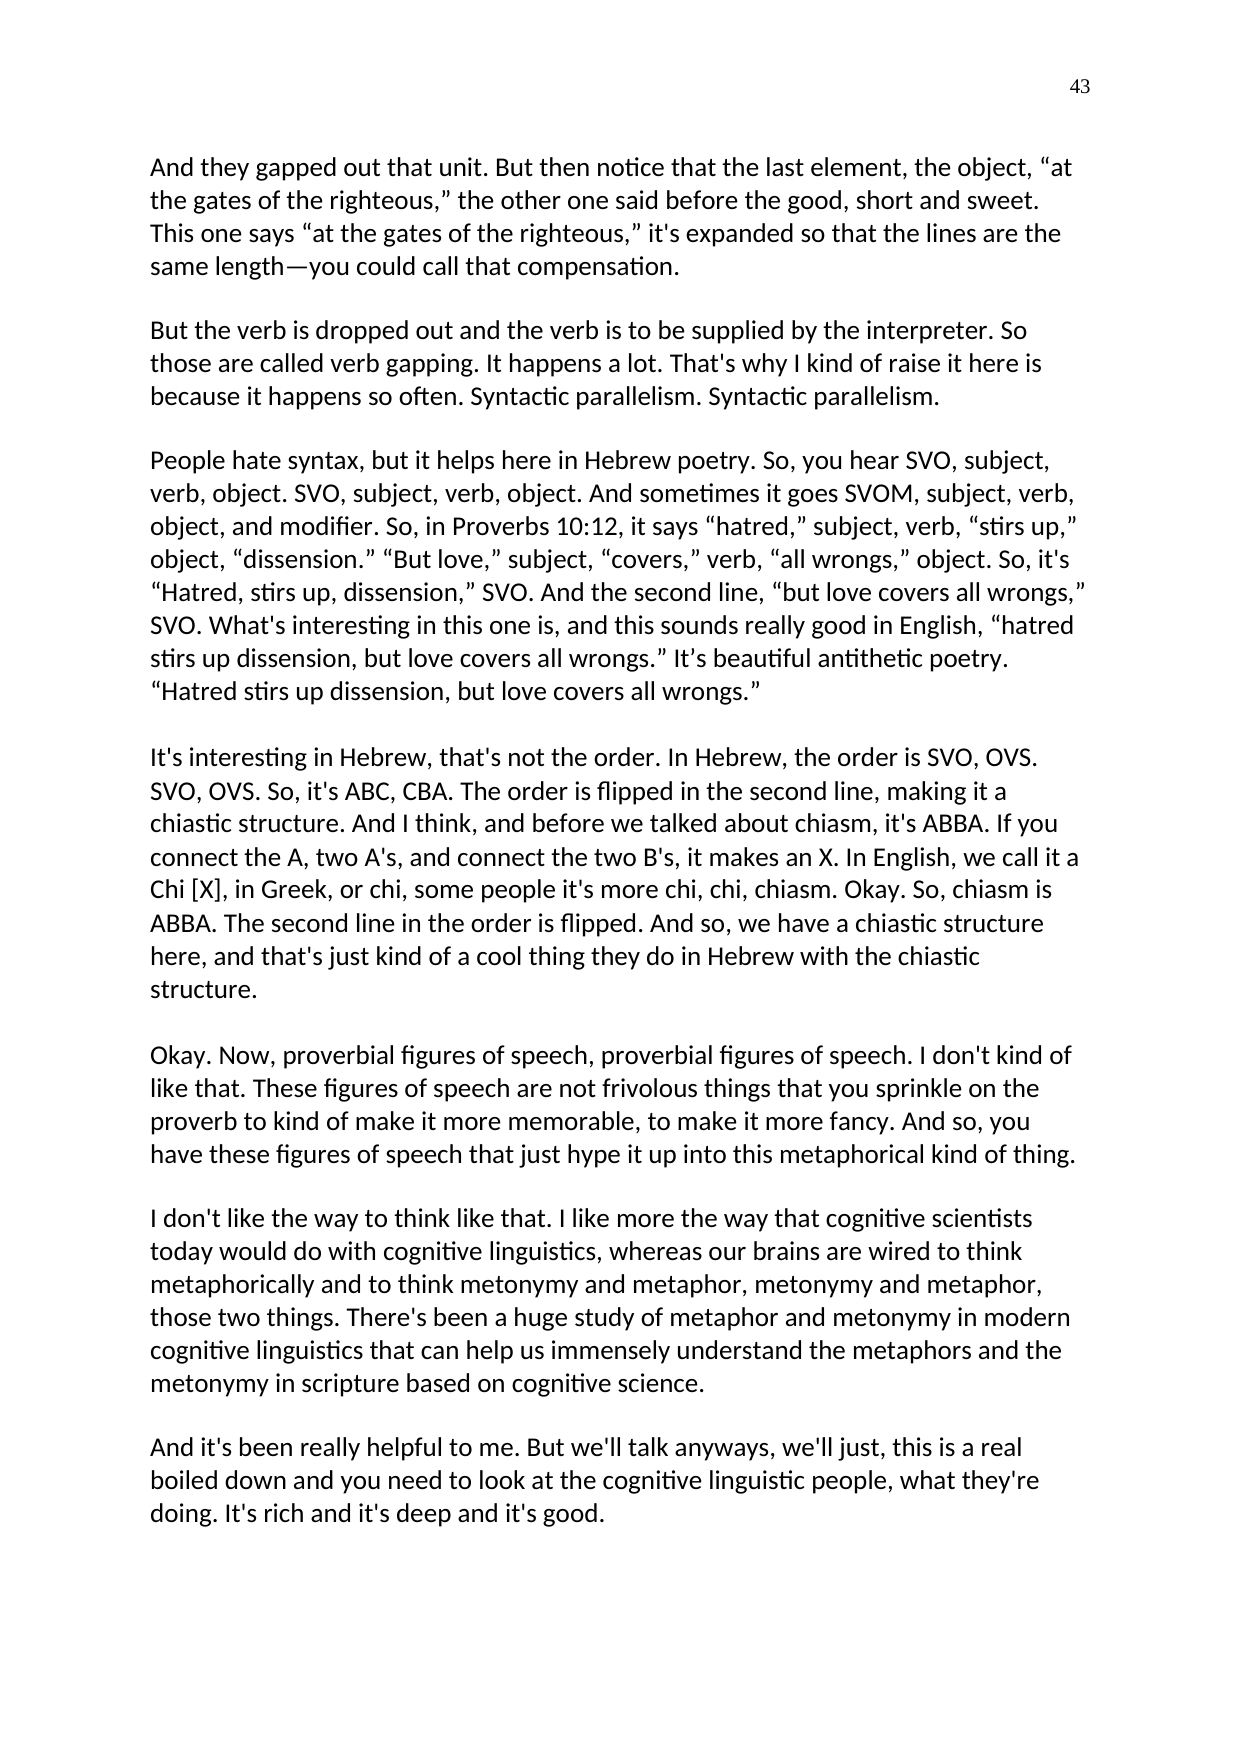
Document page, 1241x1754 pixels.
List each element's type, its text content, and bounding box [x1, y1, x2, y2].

text And it's been really helpful to me. But we'll talk anyways, we'll just, this is a real boiled down and you need to look at the cognitive linguistic people, what they're doing. It's rich and it's deep and it's good. [150, 1430, 1090, 1529]
text People hate syntax, but it helps here in Hebrew poetry. So, you hear SVO, subject, verb, object. SVO, subject, verb, object. And sometimes it goes SVOM, subject, verb, object, and modifier. So, in Proverbs 10:12, it says “hatred,” subject, verb, “stirs up,” object, “dissension.” “But love,” subject, “covers,” verb, “all wrongs,” object. So, it's “Hatred, stirs up, dissension,” SVO. And the second line, “but love covers all wrongs,” SVO. What's interesting in this one is, and this sounds really good in English, “hatred stirs up dissension, but love covers all wrongs.” It’s beautiful antithetic poetry. “Hatred stirs up dissension, but love covers all wrongs.” [150, 443, 1090, 708]
text But the verb is dropped out and the verb is to be supplied by the interpreter. So those are called verb gapping. It happens a lot. That's why I kind of raise it here is because it happens so often. Syntactic parallelism. Syntactic parallelism. [150, 313, 1090, 412]
text Okay. Now, proverbial figures of speech, proverbial figures of speech. I don't kind of like that. These figures of speech are not frivolous things that you sprinkle on the proverb to kind of make it more memorable, to make it more fancy. And so, you have these figures of speech that just hype it up into this metaphorical kind of thing. [150, 1038, 1090, 1170]
text I don't like the way to think like that. I like more the way that cognitive scientists today would do with cognitive linguistics, whereas our brains are wired to think metaphorically and to think metonymy and metaphor, metonymy and metaphor, those two things. There's been a huge study of metaphor and metonymy in modern cognitive linguistics that can help us immensely understand the metaphors and the metonymy in scripture based on cognitive science. [150, 1201, 1090, 1399]
text It's interesting in Hebrew, that's not the order. In Hebrew, the order is SVO, OVS. SVO, OVS. So, it's ABC, CBA. The order is flipped in the second line, making it a chiastic structure. And I think, and before we talked about chiasm, it's ABBA. If you connect the A, two A's, and connect the two B's, it makes an X. In English, we call it a Chi [X], in Greek, or chi, some people it's more chi, chi, chiasm. Okay. So, chiasm is ABBA. The second line in the order is flipped. And so, we have a chiastic structure here, and that's just kind of a cool thing they do in Hebrew with the chiastic structure. [150, 741, 1090, 1005]
text And they gapped out that unit. But then notice that the last element, the object, “at the gates of the righteous,” the other one said before the good, short and sweet. This one says “at the gates of the righteous,” it's expanded so that the lines are the same length—you could call that compensation. [150, 150, 1090, 282]
